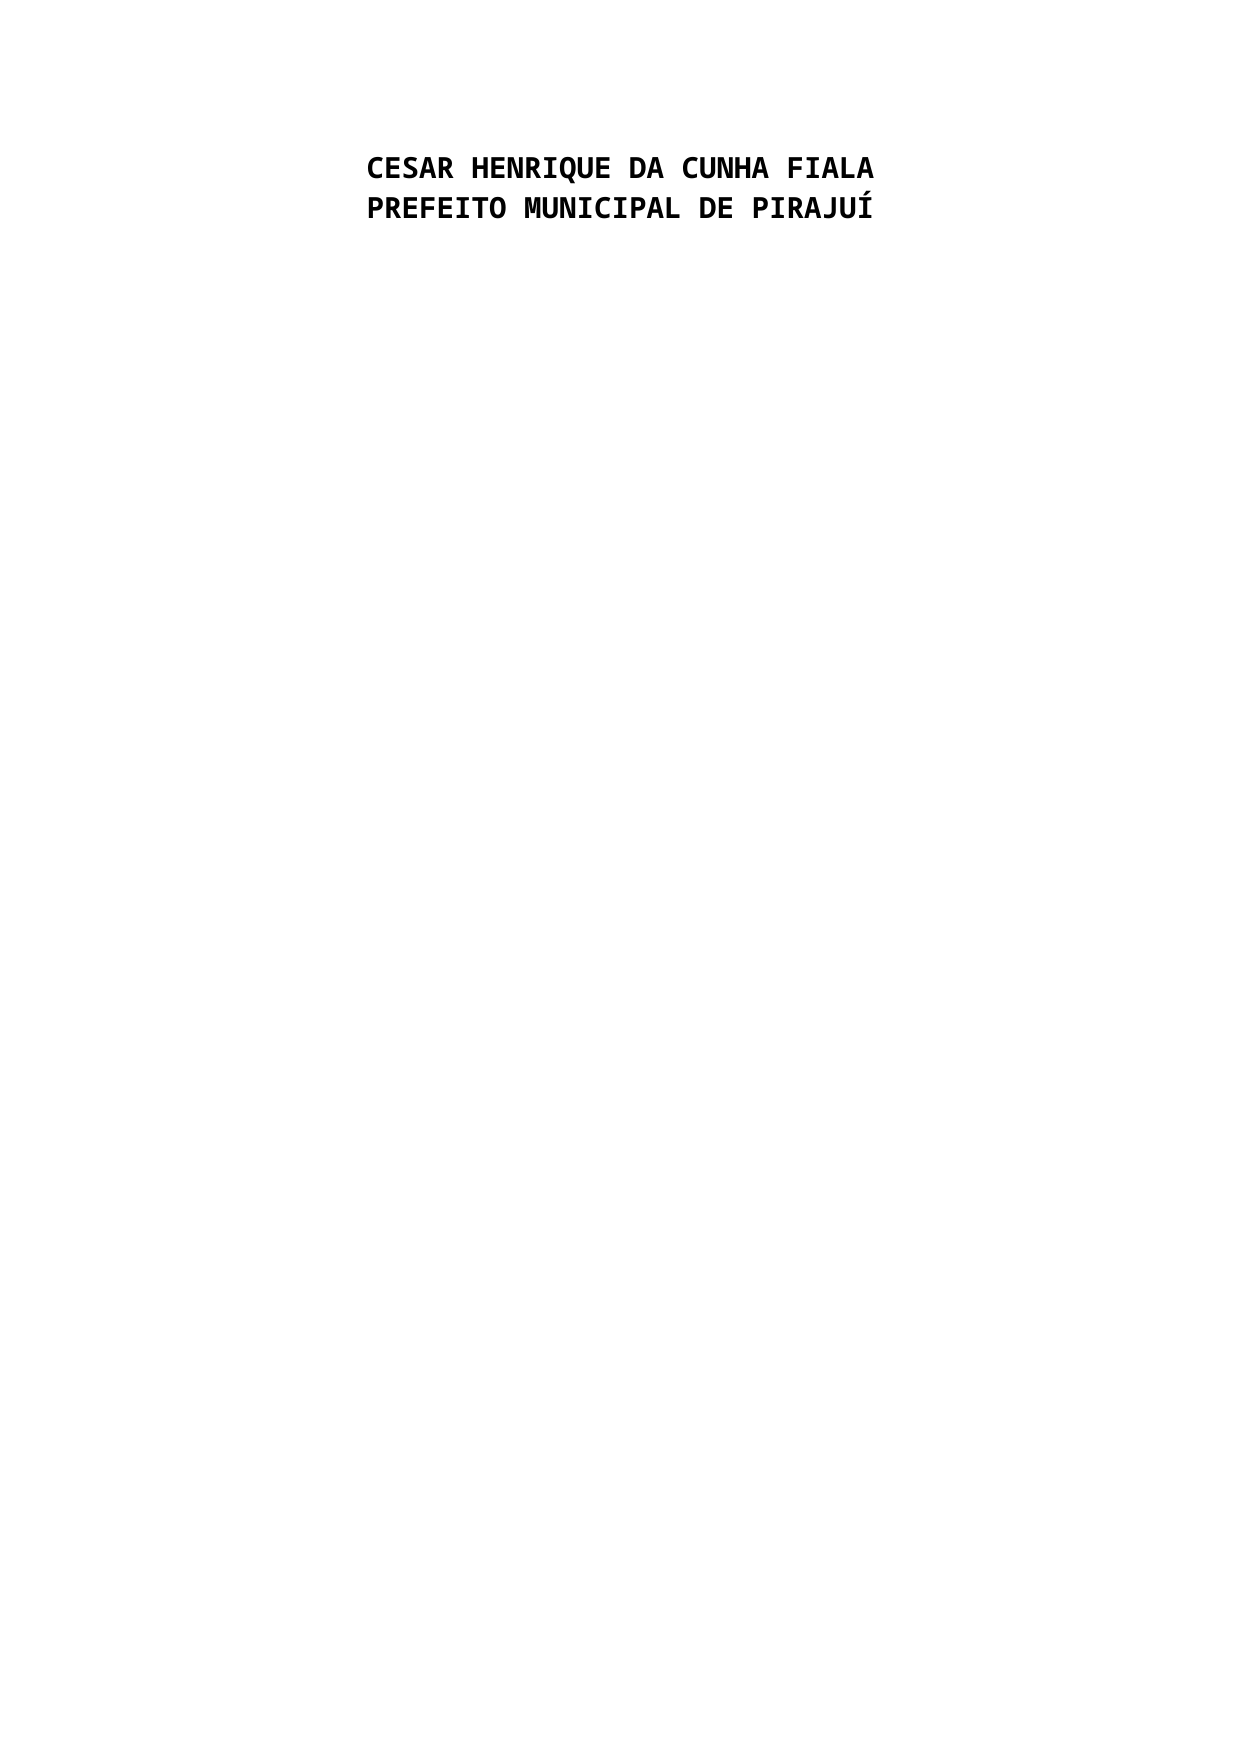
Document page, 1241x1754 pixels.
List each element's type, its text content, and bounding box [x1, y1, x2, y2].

text CESAR HENRIQUE DA CUNHA FIALA [177, 148, 1063, 187]
text PREFEITO MUNICIPAL DE PIRAJUÍ [177, 187, 1063, 227]
